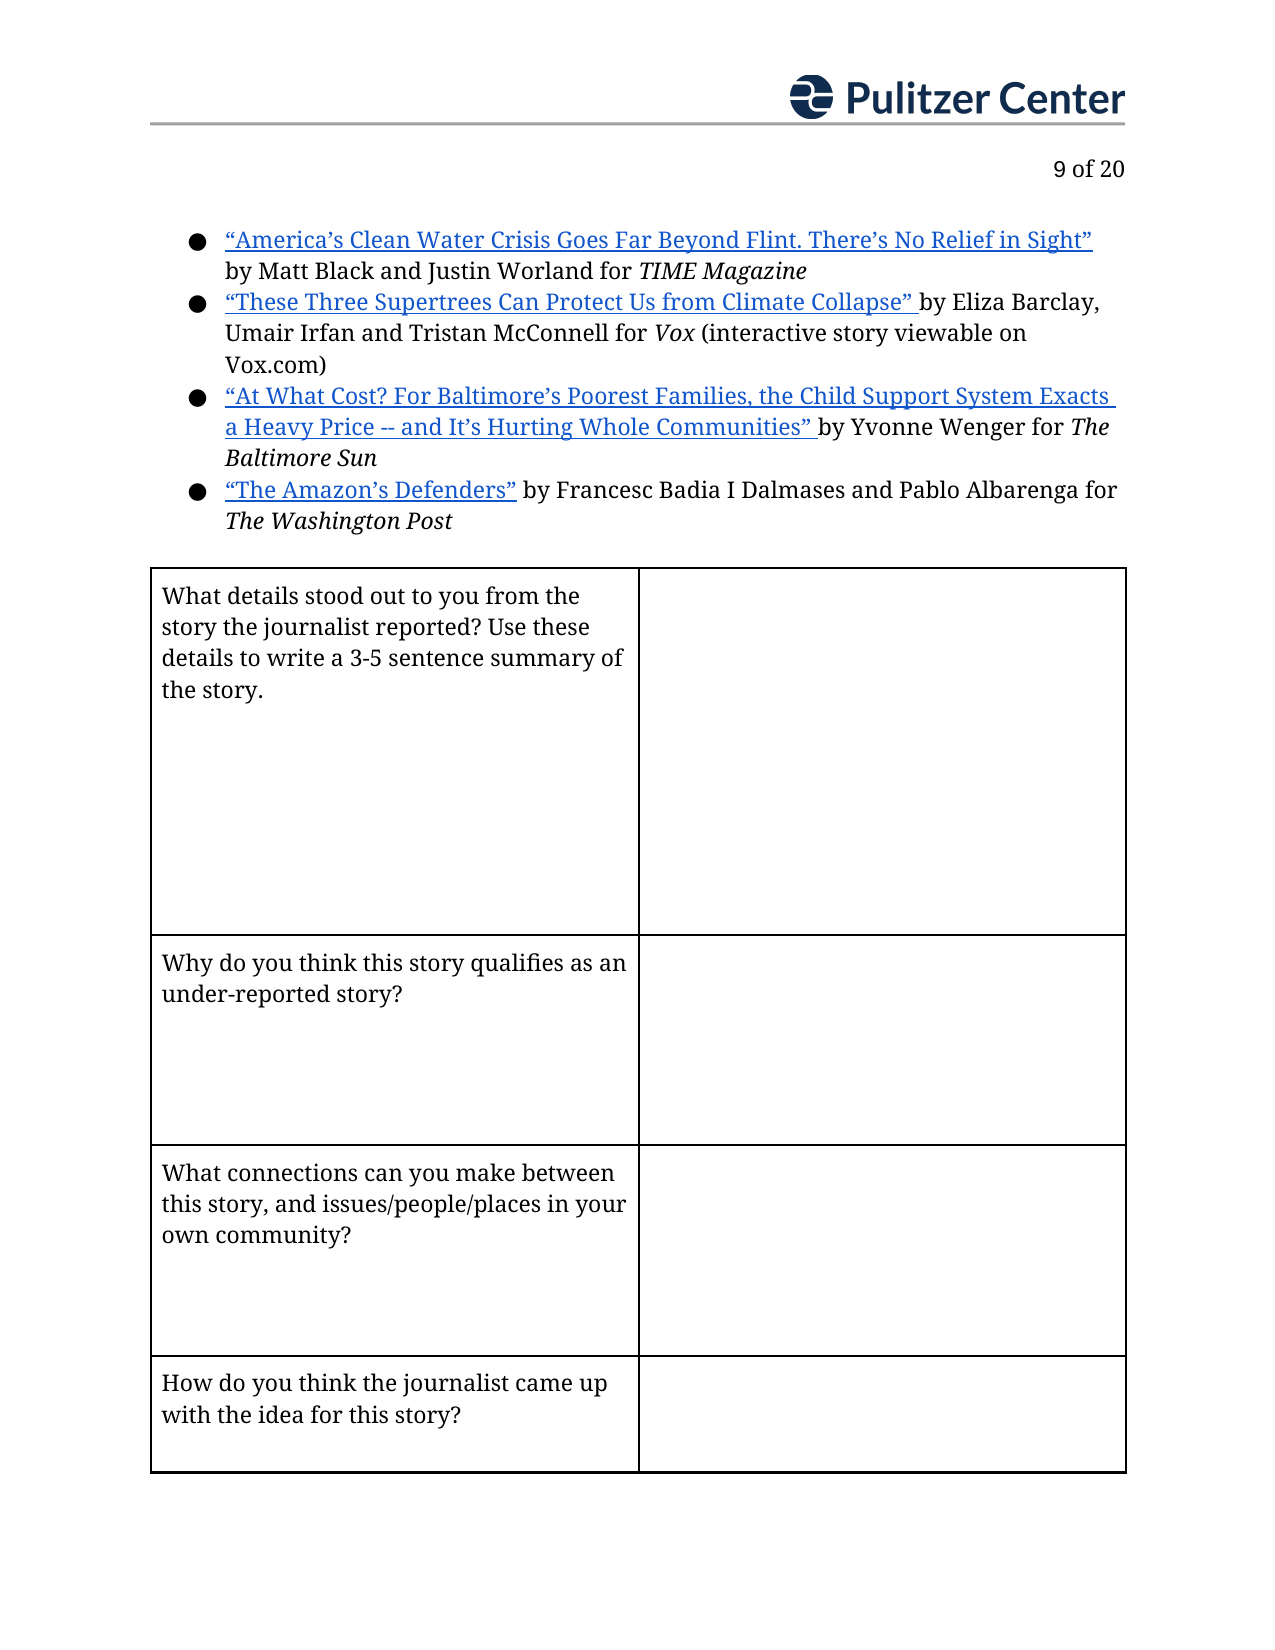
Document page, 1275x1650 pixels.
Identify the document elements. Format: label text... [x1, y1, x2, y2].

list “At What Cost? For Baltimore’s Poorest Families, the Child Support System Exacts a Heavy Price -- and It’s Hurting Whole Communities” by Yvonne Wenger for The Baltimore Sun [187, 380, 1125, 473]
table_header What details stood out to you from the story the journalist reported? Use these details to write a 3-5 sentence summary of the story. [152, 569, 638, 934]
list “The Amazon’s Defenders” by Francesc Badia I Dalmases and Pablo Albarenga for The Washington Post [187, 473, 1125, 536]
table_cell [640, 1357, 1125, 1471]
picture [790, 75, 1125, 119]
list “These Three Supertrees Can Protect Us from Climate Collapse” by Eliza Barclay, Umair Irfan and Tristan McConnell for Vox (interactive story viewable on Vox.com) [187, 286, 1125, 380]
table_cell [640, 1146, 1125, 1355]
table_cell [152, 1357, 638, 1471]
list “America’s Clean Water Crisis Goes Far Beyond Flint. There’s No Relief in Sight” by Matt Black and Justin Worland for TIME Magazine [187, 223, 1125, 286]
table_cell What connections can you make between this story, and issues/people/places in your own community? [152, 1146, 638, 1355]
table_cell [640, 936, 1125, 1144]
table_cell Why do you think this story qualifies as an under-reported story? [152, 936, 638, 1144]
table_header [640, 569, 1125, 934]
